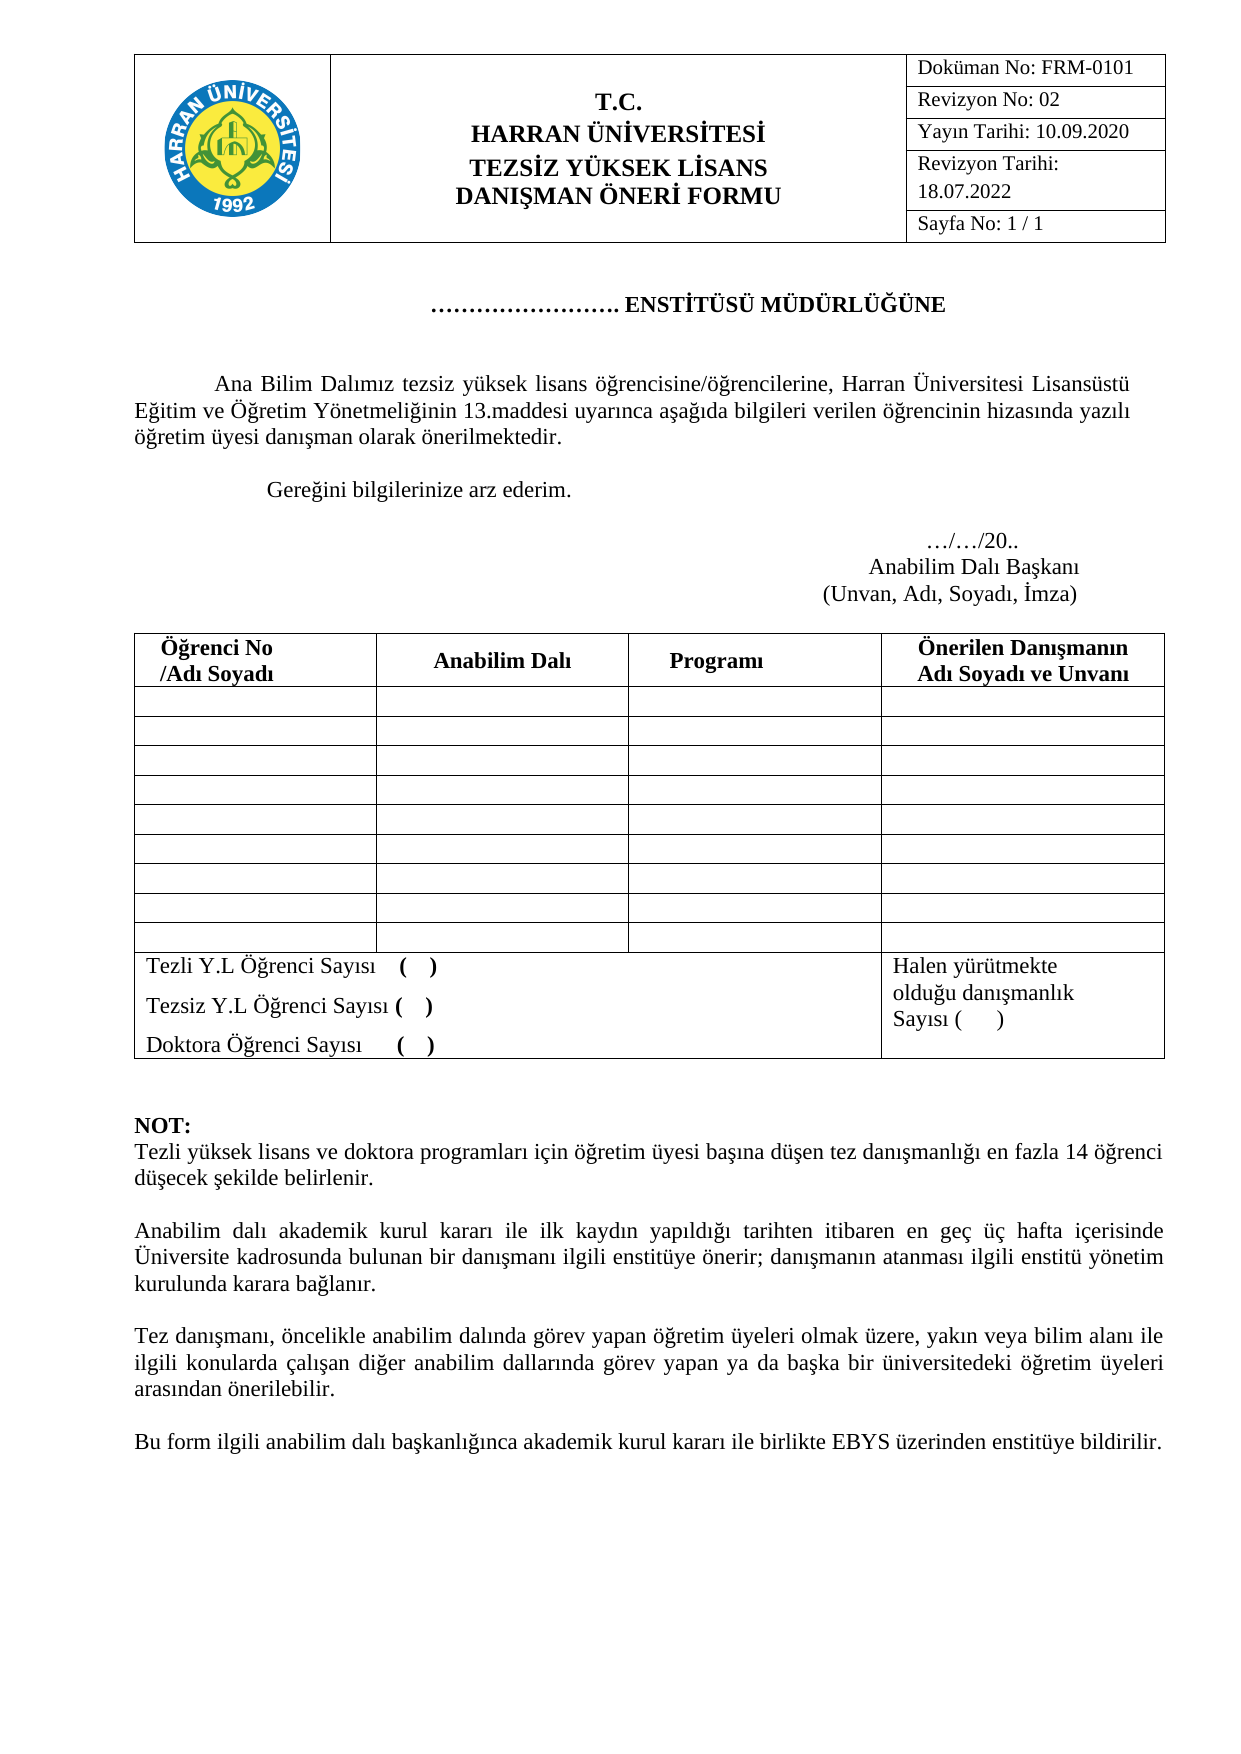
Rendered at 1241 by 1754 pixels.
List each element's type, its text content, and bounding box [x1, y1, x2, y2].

table_cell [377, 687, 628, 716]
table_header Öğrenci No /Adı Soyadı [135, 634, 376, 686]
table_cell [135, 835, 376, 863]
table_cell [882, 687, 1164, 716]
table_cell [629, 835, 881, 863]
table_cell [629, 687, 881, 716]
table_cell [377, 717, 628, 745]
table_cell [882, 894, 1164, 922]
table_header Önerilen Danışmanın Adı Soyadı ve Unvanı [882, 634, 1164, 686]
table_cell [377, 776, 628, 804]
table_cell [882, 923, 1164, 952]
table_cell [629, 805, 881, 834]
table_cell [629, 776, 881, 804]
table_cell [629, 923, 881, 952]
table_cell [882, 805, 1164, 834]
text Anabilim Dalı Başkanı [211, 553, 1088, 580]
table_cell [882, 776, 1164, 804]
table_cell [882, 717, 1164, 745]
table_cell [135, 923, 376, 952]
table_cell [135, 805, 376, 834]
table_cell [135, 894, 376, 922]
table_header Anabilim Dalı [377, 634, 628, 686]
table_cell [377, 835, 628, 863]
text Ana Bilim Dalımız tezsiz yüksek lisans öğrencisine/öğrencilerine, Harran Üniversitesi Lisansüstü Eğitim ve Öğretim Yönetmeliğinin 13.maddesi uyarınca aşağıda bilgileri verilen öğrencinin hizasında yazılı öğretim üyesi danışman olarak önerilmektedir. [134, 370, 1132, 449]
table_cell [135, 746, 376, 775]
table_cell [377, 864, 628, 893]
table_cell [135, 864, 376, 893]
picture [164, 80, 301, 217]
text Bu form ilgili anabilim dalı başkanlığınca akademik kurul kararı ile birlikte EBYS üzerinden enstitüye bildirilir. [134, 1428, 1168, 1454]
text Tez danışmanı, öncelikle anabilim dalında görev yapan öğretim üyeleri olmak üzere, yakın veya bilim alanı ile ilgili konularda çalışan diğer anabilim dallarında görev yapan ya da başka bir üniversitedeki öğretim üyeleri arasından önerilebilir. [134, 1322, 1165, 1402]
table_cell [377, 923, 628, 952]
table_cell [377, 805, 628, 834]
table_cell [135, 687, 376, 716]
table_cell [629, 746, 881, 775]
table_header Programı [629, 634, 881, 686]
text Anabilim dalı akademik kurul kararı ile ilk kaydın yapıldığı tarihten itibaren en geç üç hafta içerisinde Üniversite kadrosunda bulunan bir danışmanı ilgili enstitüye önerir; danışmanın atanması ilgili enstitü yönetim kurulunda karara bağlanır. [134, 1217, 1165, 1296]
table_cell [882, 746, 1164, 775]
table_cell [629, 894, 881, 922]
table_cell [882, 864, 1164, 893]
text Gereğini bilgilerinize arz ederim. [164, 476, 1165, 502]
text Tezli yüksek lisans ve doktora programları için öğretim üyesi başına düşen tez danışmanlığı en fazla 14 öğrenci düşecek şekilde belirlenir. [134, 1138, 1165, 1191]
table_cell [135, 717, 376, 745]
table_cell [629, 717, 881, 745]
table_cell [377, 746, 628, 775]
text (Unvan, Adı, Soyadı, İmza) [211, 580, 1088, 606]
table_cell [135, 776, 376, 804]
table_cell [629, 864, 881, 893]
table_cell Halen yürütmekte olduğu danışmanlık Sayısı ( ) [882, 953, 1164, 1058]
text …/…/20.. [211, 527, 1088, 553]
table_cell [377, 894, 628, 922]
text NOT: [134, 1112, 1165, 1138]
text ……………………. ENSTİTÜSÜ MÜDÜRLÜĞÜNE [211, 291, 1165, 318]
table_cell Tezli Y.L Öğrenci Sayısı ( ) Tezsiz Y.L Öğrenci Sayısı ( ) Doktora Öğrenci Sayısı ( ) [135, 953, 881, 1058]
table_cell [882, 835, 1164, 863]
